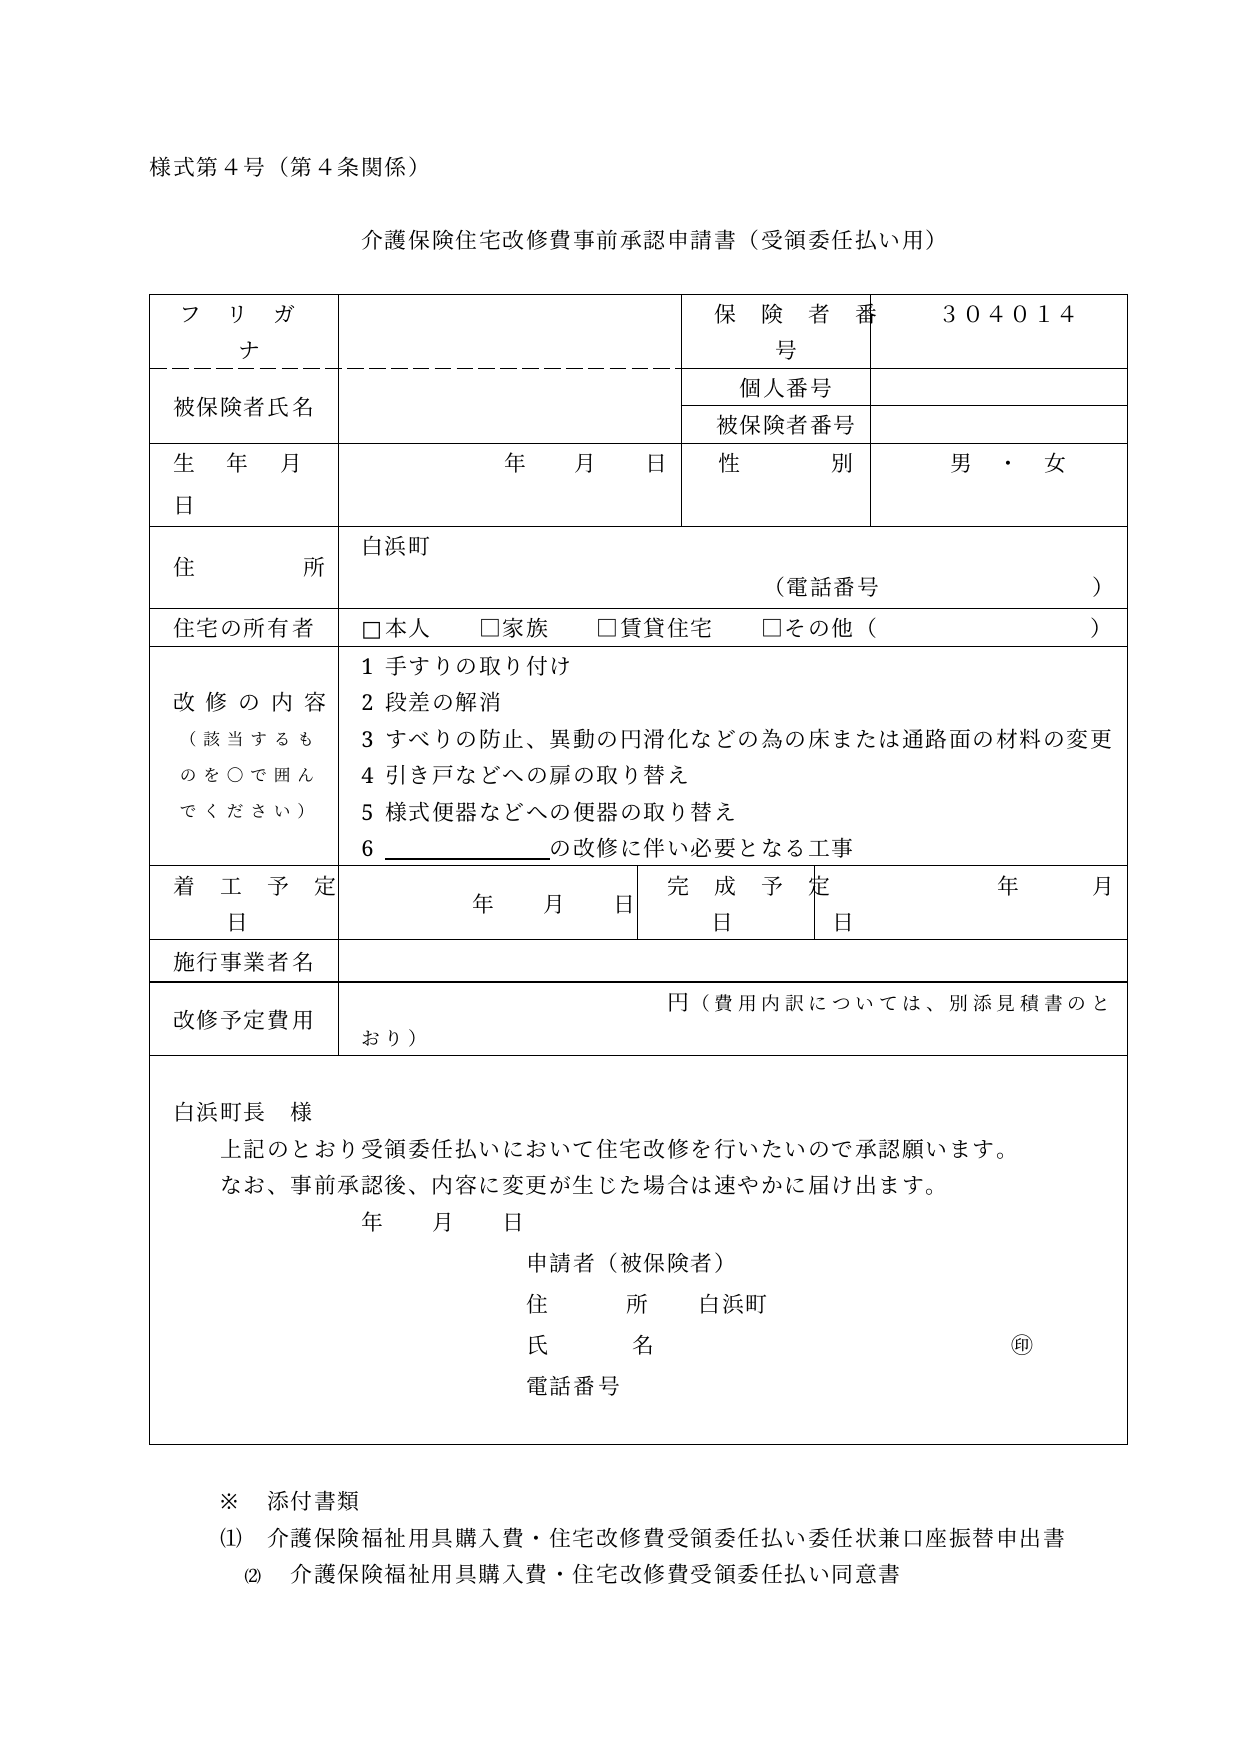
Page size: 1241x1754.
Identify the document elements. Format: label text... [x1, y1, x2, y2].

text ⑵ 介護保険福祉用具購入費・住宅改修費受領委任払い同意書 [173, 1555, 1091, 1591]
table_cell 着工予定日 [150, 866, 338, 939]
table_header [339, 295, 681, 368]
table_cell [339, 940, 637, 981]
table_cell [339, 368, 681, 443]
table_cell 被保険者番号 [682, 406, 870, 443]
table_cell 個人番号 [682, 369, 870, 405]
table_cell □本人 □家族 □賃貸住宅 □その他（ ） [339, 609, 1127, 646]
table_cell 改修予定費用 [150, 983, 338, 1055]
table_cell 被保険者氏名 [150, 368, 338, 443]
table_cell 男 ・ 女 [871, 444, 1127, 526]
table_cell 住 所 [150, 527, 338, 608]
table_cell 1 手すりの取り付け 2 段差の解消 3 すべりの防止、異動の円滑化などの為の床または通路面の材料の変更 4 引き戸などへの扉の取り替え 5 様式便器などへの便器の取り替え 6 の改修に伴い必要となる工事 [339, 647, 1127, 865]
table_header フリガナ [150, 295, 338, 368]
table_header ３０４０１４ [871, 295, 1127, 368]
table_cell 生年月日 [150, 444, 338, 526]
table_cell 年 月 日 [339, 866, 637, 939]
table_cell 改修の内容 （該当するものを〇で囲んでください） [150, 647, 338, 865]
table_cell 白浜町長 様 上記のとおり受領委任払いにおいて住宅改修を行いたいので承認願います。 なお、事前承認後、内容に変更が生じた場合は速やかに届け出ます。 年 月 日 申請者（被保険者） 住 所 白浜町 氏 名 ㊞ 電話番号 [150, 1056, 1127, 1444]
table_cell 性 別 [682, 444, 870, 526]
table_cell [871, 406, 1127, 443]
table_header 保険者番号 [682, 295, 870, 368]
text 介護保険住宅改修費事前承認申請書（受領委任払い用） [149, 221, 1091, 257]
table_cell 年 月 日 [339, 444, 681, 526]
table_cell [871, 369, 1127, 405]
table_cell 円（費用内訳については、別添見積書のとおり） [339, 983, 1127, 1055]
text ※ 添付書類 [149, 1482, 1091, 1518]
table_cell 住宅の所有者 [150, 609, 338, 646]
text ⑴ 介護保険福祉用具購入費・住宅改修費受領委任払い委任状兼口座振替申出書 [149, 1518, 1091, 1555]
text 様式第４号（第４条関係） [149, 148, 1091, 184]
table_cell [637, 940, 1127, 981]
table_cell 完成予定日 [638, 866, 814, 939]
table_cell 年 月 日 [815, 866, 1127, 939]
table_cell 施行事業者名 [150, 940, 338, 981]
table_cell 白浜町 （電話番号 ） [339, 527, 1127, 608]
